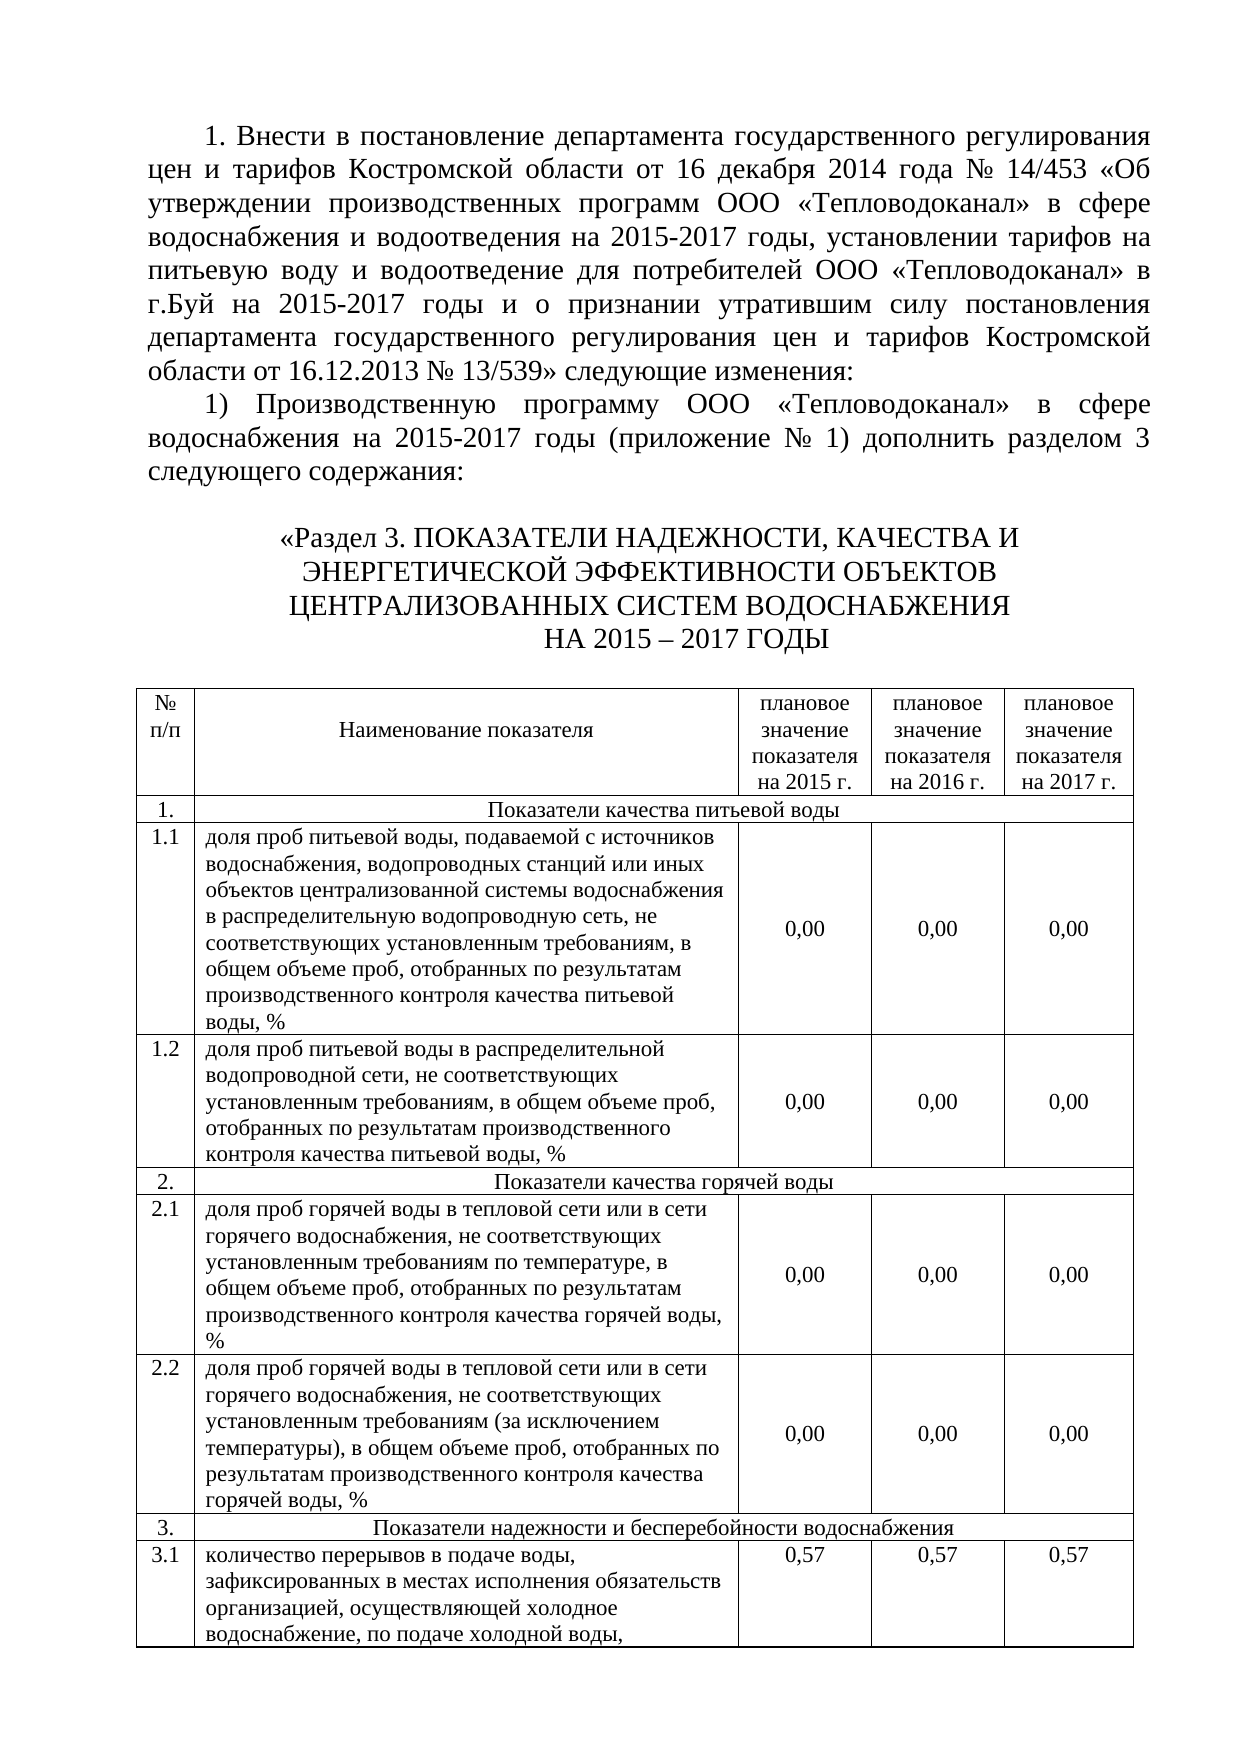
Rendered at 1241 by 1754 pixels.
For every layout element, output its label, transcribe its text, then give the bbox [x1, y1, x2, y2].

table_cell доля проб горячей воды в тепловой сети или в сети горячего водоснабжения, не соответствующих установленным требованиям (за исключением температуры), в общем объеме проб, отобранных по результатам производственного контроля качества горячей воды, % [195, 1355, 738, 1513]
table_header плановое значение показателя на 2015 г. [739, 689, 871, 795]
table_header плановое значение показателя на 2017 г. [1005, 689, 1133, 795]
text 1) Производственную программу ООО «Тепловодоканал» в сфере водоснабжения на 2015-2017 годы (приложение № 1) дополнить разделом 3 следующего содержания: [148, 386, 1152, 487]
table_cell 0,00 [872, 1355, 1004, 1513]
table_cell 0,00 [1005, 1195, 1133, 1353]
table_cell 0,00 [872, 1035, 1004, 1167]
table_cell 1. [137, 796, 194, 822]
table_cell 0,00 [1005, 823, 1133, 1034]
table_cell 0,57 [739, 1541, 871, 1646]
table_header Наименование показателя [195, 689, 738, 795]
table_header № п/п [137, 689, 194, 795]
table_cell 3. [137, 1514, 194, 1540]
text НА 2015 – 2017 ГОДЫ [148, 621, 1152, 655]
text 1. Внести в постановление департамента государственного регулирования цен и тарифов Костромской области от 16 декабря 2014 года № 14/453 «Об утверждении производственных программ ООО «Тепловодоканал» в сфере водоснабжения и водоотведения на 2015-2017 годы, установлении тарифов на питьевую воду и водоотведение для потребителей ООО «Тепловодоканал» в г.Буй на 2015-2017 годы и о признании утратившим силу постановления департамента государственного регулирования цен и тарифов Костромской области от 16.12.2013 № 13/539» следующие изменения: [148, 118, 1152, 386]
table_cell 1.2 [137, 1035, 194, 1167]
table_cell 2.2 [137, 1355, 194, 1513]
table_cell 0,00 [739, 823, 871, 1034]
table_cell 2.1 [137, 1195, 194, 1353]
table_cell Показатели надежности и бесперебойности водоснабжения [195, 1514, 1133, 1540]
table_cell 0,00 [1005, 1355, 1133, 1513]
table_cell 0,57 [872, 1541, 1004, 1646]
text «Раздел 3. ПОКАЗАТЕЛИ НАДЕЖНОСТИ, КАЧЕСТВА И ЭНЕРГЕТИЧЕСКОЙ ЭФФЕКТИВНОСТИ ОБЪЕКТОВ ЦЕНТРАЛИЗОВАННЫХ СИСТЕМ ВОДОСНАБЖЕНИЯ [148, 521, 1152, 621]
table_header плановое значение показателя на 2016 г. [872, 689, 1004, 795]
table_cell 1.1 [137, 823, 194, 1034]
table_cell 0,00 [739, 1195, 871, 1353]
table_cell Показатели качества горячей воды [195, 1168, 1133, 1194]
table_cell доля проб горячей воды в тепловой сети или в сети горячего водоснабжения, не соответствующих установленным требованиям по температуре, в общем объеме проб, отобранных по результатам производственного контроля качества горячей воды, % [195, 1195, 738, 1353]
table_cell 0,00 [739, 1035, 871, 1167]
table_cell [195, 1541, 738, 1646]
table_cell 0,00 [872, 823, 1004, 1034]
table_cell 0,00 [872, 1195, 1004, 1353]
table_cell доля проб питьевой воды в распределительной водопроводной сети, не соответствующих установленным требованиям, в общем объеме проб, отобранных по результатам производственного контроля качества питьевой воды, % [195, 1035, 738, 1167]
table_cell 3.1 [137, 1541, 194, 1646]
table_cell 0,00 [1005, 1035, 1133, 1167]
table_cell Показатели качества питьевой воды [195, 796, 1133, 822]
table_cell 0,57 [1005, 1541, 1133, 1646]
table_cell 2. [137, 1168, 194, 1194]
table_cell 0,00 [739, 1355, 871, 1513]
table_cell доля проб питьевой воды, подаваемой с источников водоснабжения, водопроводных станций или иных объектов централизованной системы водоснабжения в распределительную водопроводную сеть, не соответствующих установленным требованиям, в общем объеме проб, отобранных по результатам производственного контроля качества питьевой воды, % [195, 823, 738, 1034]
